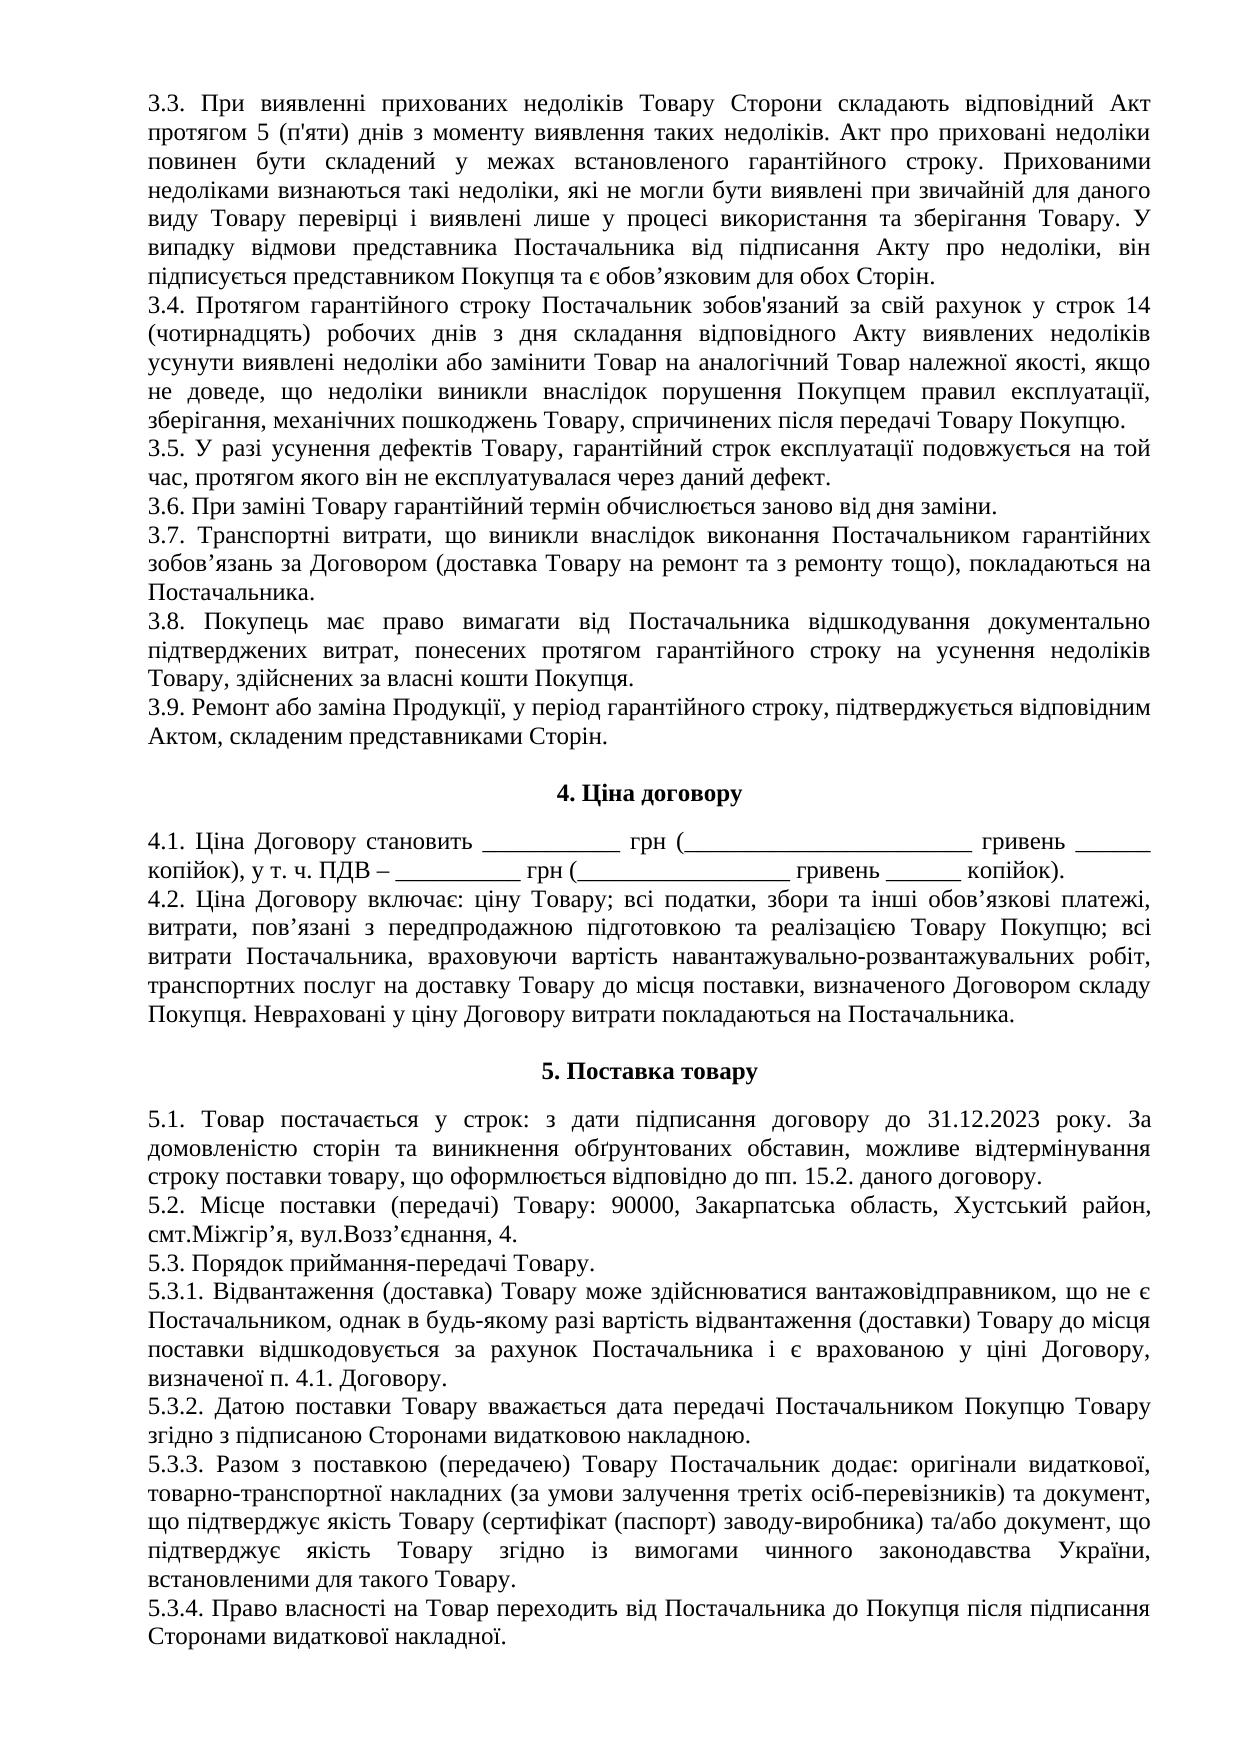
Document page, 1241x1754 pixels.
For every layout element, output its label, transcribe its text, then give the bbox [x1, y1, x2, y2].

text 5.3.1. Відвантаження (доставка) Товару може здійснюватися вантажовідправником, що не є Постачальником, однак в будь-якому разі вартість відвантаження (доставки) Товару до місця поставки відшкодовується за рахунок Постачальника і є врахованою у ціні Договору, визначеної п. 4.1. Договору. [148, 1276, 1152, 1391]
text 3.7. Транспортні витрати, що виникли внаслідок виконання Постачальником гарантійних зобов’язань за Договором (доставка Товару на ремонт та з ремонту тощо), покладаються на Постачальника. [148, 520, 1152, 606]
text 5.3. Порядок приймання-передачі Товару. [148, 1248, 1152, 1276]
text 3.3. При виявленні прихованих недоліків Товару Сторони складають відповідний Акт протягом 5 (п'яти) днів з моменту виявлення таких недоліків. Акт про приховані недоліки повинен бути складений у межах встановленого гарантійного строку. Прихованими недоліками визнаються такі недоліки, які не могли бути виявлені при звичайній для даного виду Товару перевірці і виявлені лише у процесі використання та зберігання Товару. У випадку відмови представника Постачальника від підписання Акту про недоліки, він підписується представником Покупця та є обов’язковим для обох Сторін. [148, 88, 1152, 290]
text 5. Поставка товару [148, 1056, 1152, 1085]
text 4.1. Ціна Договору становить ___________ грн (_______________________ гривень ______ копійок), у т. ч. ПДВ – __________ грн (_________________ гривень ______ копійок). [148, 826, 1152, 884]
text 5.1. Товар постачається у строк: з дати підписання договору до 31.12.2023 року. За домовленістю сторін та виникнення обґрунтованих обставин, можливе відтермінування строку поставки товару, що оформлюється відповідно до пп. 15.2. даного договору. [148, 1104, 1152, 1190]
text 5.3.2. Датою поставки Товару вважається дата передачі Постачальником Покупцю Товару згідно з підписаною Сторонами видатковою накладною. [148, 1391, 1152, 1449]
text 5.3.3. Разом з поставкою (передачею) Товару Постачальник додає: оригінали видаткової, товарно-транспортної накладних (за умови залучення третіх осіб-перевізників) та документ, що підтверджує якість Товару (сертифікат (паспорт) заводу-виробника) та/або документ, що підтверджує якість Товару згідно із вимогами чинного законодавства України, встановленими для такого Товару. [148, 1449, 1152, 1593]
text 3.9. Ремонт або заміна Продукції, у період гарантійного строку, підтверджується відповідним Актом, складеним представниками Сторін. [148, 692, 1152, 750]
text 5.3.4. Право власності на Товар переходить від Постачальника до Покупця після підписання Сторонами видаткової накладної. [148, 1593, 1152, 1650]
text 4.2. Ціна Договору включає: ціну Товару; всі податки, збори та інші обов’язкові платежі, витрати, пов’язані з передпродажною підготовкою та реалізацією Товару Покупцю; всі витрати Постачальника, враховуючи вартість навантажувально-розвантажувальних робіт, транспортних послуг на доставку Товару до місця поставки, визначеного Договором складу Покупця. Невраховані у ціну Договору витрати покладаються на Постачальника. [148, 884, 1152, 1027]
text 3.4. Протягом гарантійного строку Постачальник зобов'язаний за свій рахунок у строк 14 (чотирнадцять) робочих днів з дня складання відповідного Акту виявлених недоліків усунути виявлені недоліки або замінити Товар на аналогічний Товар належної якості, якщо не доведе, що недоліки виникли внаслідок порушення Покупцем правил експлуатації, зберігання, механічних пошкоджень Товару, спричинених після передачі Товару Покупцю. [148, 290, 1152, 433]
text 5.2. Місце поставки (передачі) Товару: 90000, Закарпатська область, Хустський район, смт.Міжгір’я, вул.Возз’єднання, 4. [148, 1190, 1152, 1248]
text 3.5. У разі усунення дефектів Товару, гарантійний строк експлуатації подовжується на той час, протягом якого він не експлуатувалася через даний дефект. [148, 433, 1152, 491]
text 4. Ціна договору [148, 778, 1152, 807]
text 3.8. Покупець має право вимагати від Постачальника відшкодування документально підтверджених витрат, понесених протягом гарантійного строку на усунення недоліків Товару, здійснених за власні кошти Покупця. [148, 606, 1152, 692]
text 3.6. При заміні Товару гарантійний термін обчислюється заново від дня заміни. [148, 491, 1152, 520]
